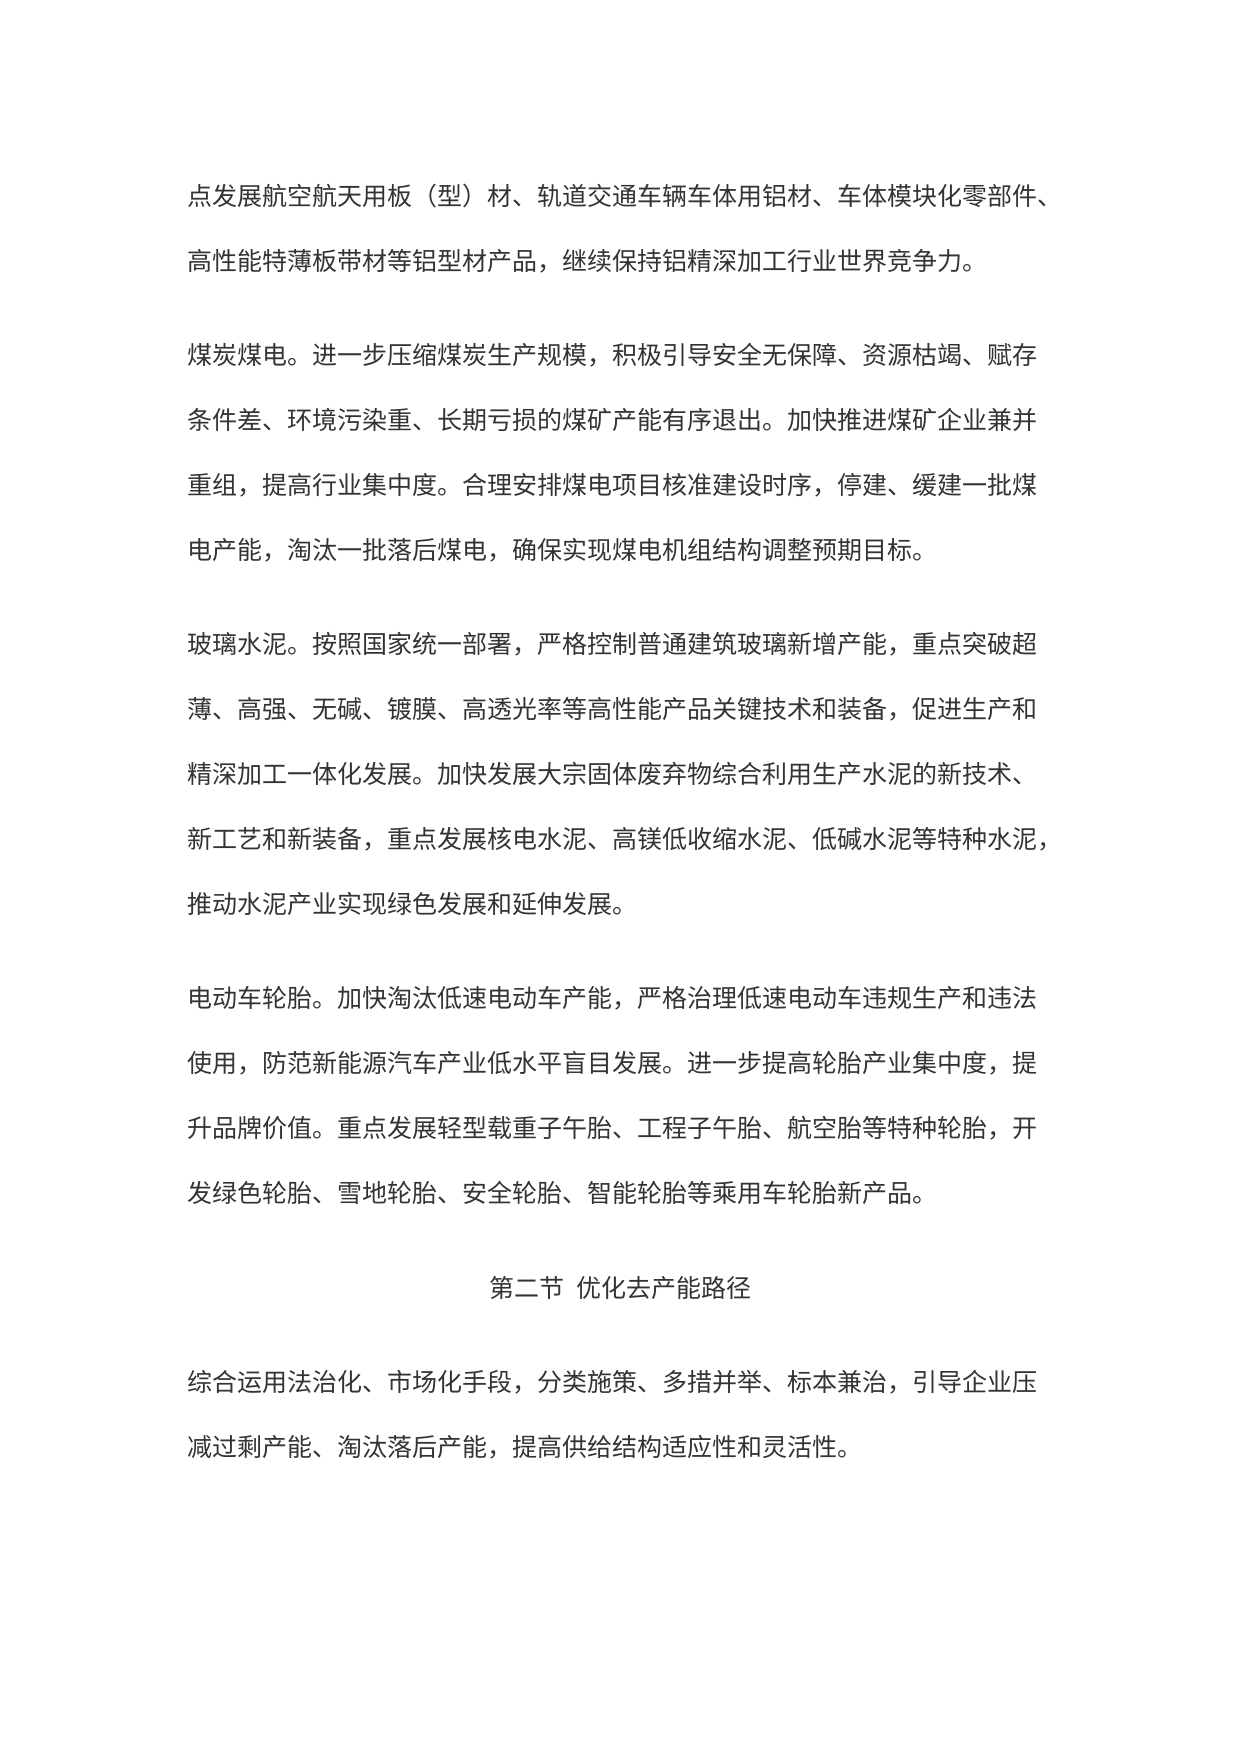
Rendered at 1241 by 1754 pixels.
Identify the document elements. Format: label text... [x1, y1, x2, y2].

text 电动车轮胎。加快淘汰低速电动车产能，严格治理低速电动车违规生产和违法使用，防范新能源汽车产业低水平盲目发展。进一步提高轮胎产业集中度，提升品牌价值。重点发展轻型载重子午胎、工程子午胎、航空胎等特种轮胎，开发绿色轮胎、雪地轮胎、安全轮胎、智能轮胎等乘用车轮胎新产品。 [187, 964, 1053, 1224]
text 煤炭煤电。进一步压缩煤炭生产规模，积极引导安全无保障、资源枯竭、赋存条件差、环境污染重、长期亏损的煤矿产能有序退出。加快推进煤矿企业兼并重组，提高行业集中度。合理安排煤电项目核准建设时序，停建、缓建一批煤电产能，淘汰一批落后煤电，确保实现煤电机组结构调整预期目标。 [187, 321, 1053, 581]
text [187, 162, 1053, 292]
text 玻璃水泥。按照国家统一部署，严格控制普通建筑玻璃新增产能，重点突破超薄、高强、无碱、镀膜、高透光率等高性能产品关键技术和装备，促进生产和精深加工一体化发展。加快发展大宗固体废弃物综合利用生产水泥的新技术、新工艺和新装备，重点发展核电水泥、高镁低收缩水泥、低碱水泥等特种水泥，推动水泥产业实现绿色发展和延伸发展。 [187, 610, 1053, 935]
text 综合运用法治化、市场化手段，分类施策、多措并举、标本兼治，引导企业压减过剩产能、淘汰落后产能，提高供给结构适应性和灵活性。 [187, 1348, 1053, 1478]
text 第二节 优化去产能路径 [187, 1254, 1053, 1319]
